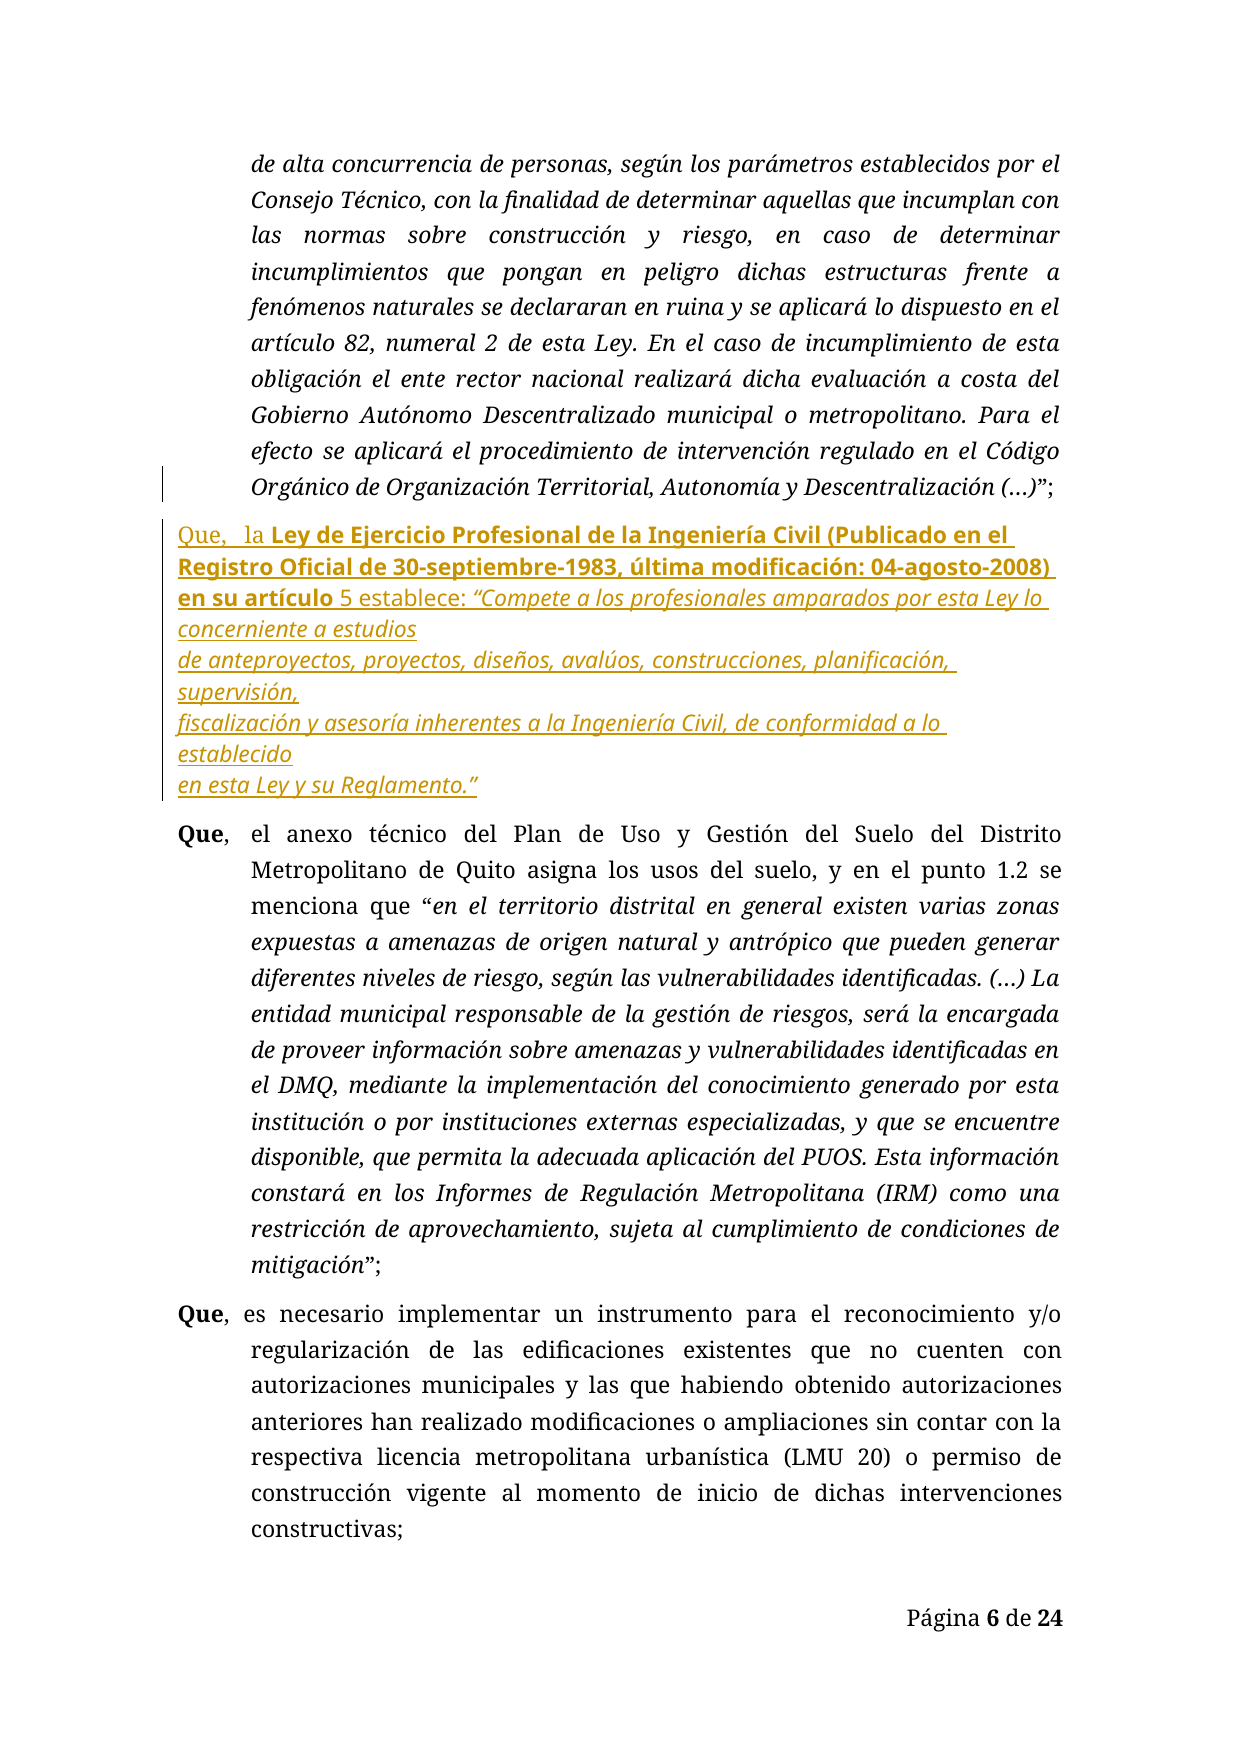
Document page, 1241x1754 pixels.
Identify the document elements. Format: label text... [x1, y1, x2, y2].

text Que, el anexo técnico del Plan de Uso y Gestión del Suelo del Distrito Metropolitano de Quito asigna los usos del suelo, y en el punto 1.2 se menciona que “en el territorio distrital en general existen varias zonas expuestas a amenazas de origen natural y antrópico que pueden generar diferentes niveles de riesgo, según las vulnerabilidades identificadas. (…) La entidad municipal responsable de la gestión de riesgos, será la encargada de proveer información sobre amenazas y vulnerabilidades identificadas en el DMQ, mediante la implementación del conocimiento generado por esta institución o por instituciones externas especializadas, y que se encuentre disponible, que permita la adecuada aplicación del PUOS. Esta información constará en los Informes de Regulación Metropolitana (IRM) como una restricción de aprovechamiento, sujeta al cumplimiento de condiciones de mitigación”; [177, 818, 1063, 1280]
text Que, es necesario implementar un instrumento para el reconocimiento y/o regularización de las edificaciones existentes que no cuenten con autorizaciones municipales y las que habiendo obtenido autorizaciones anteriores han realizado modificaciones o ampliaciones sin contar con la respectiva licencia metropolitana urbanística (LMU 20) o permiso de construcción vigente al momento de inicio de dichas intervenciones constructivas; [177, 1298, 1063, 1544]
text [177, 148, 1063, 502]
